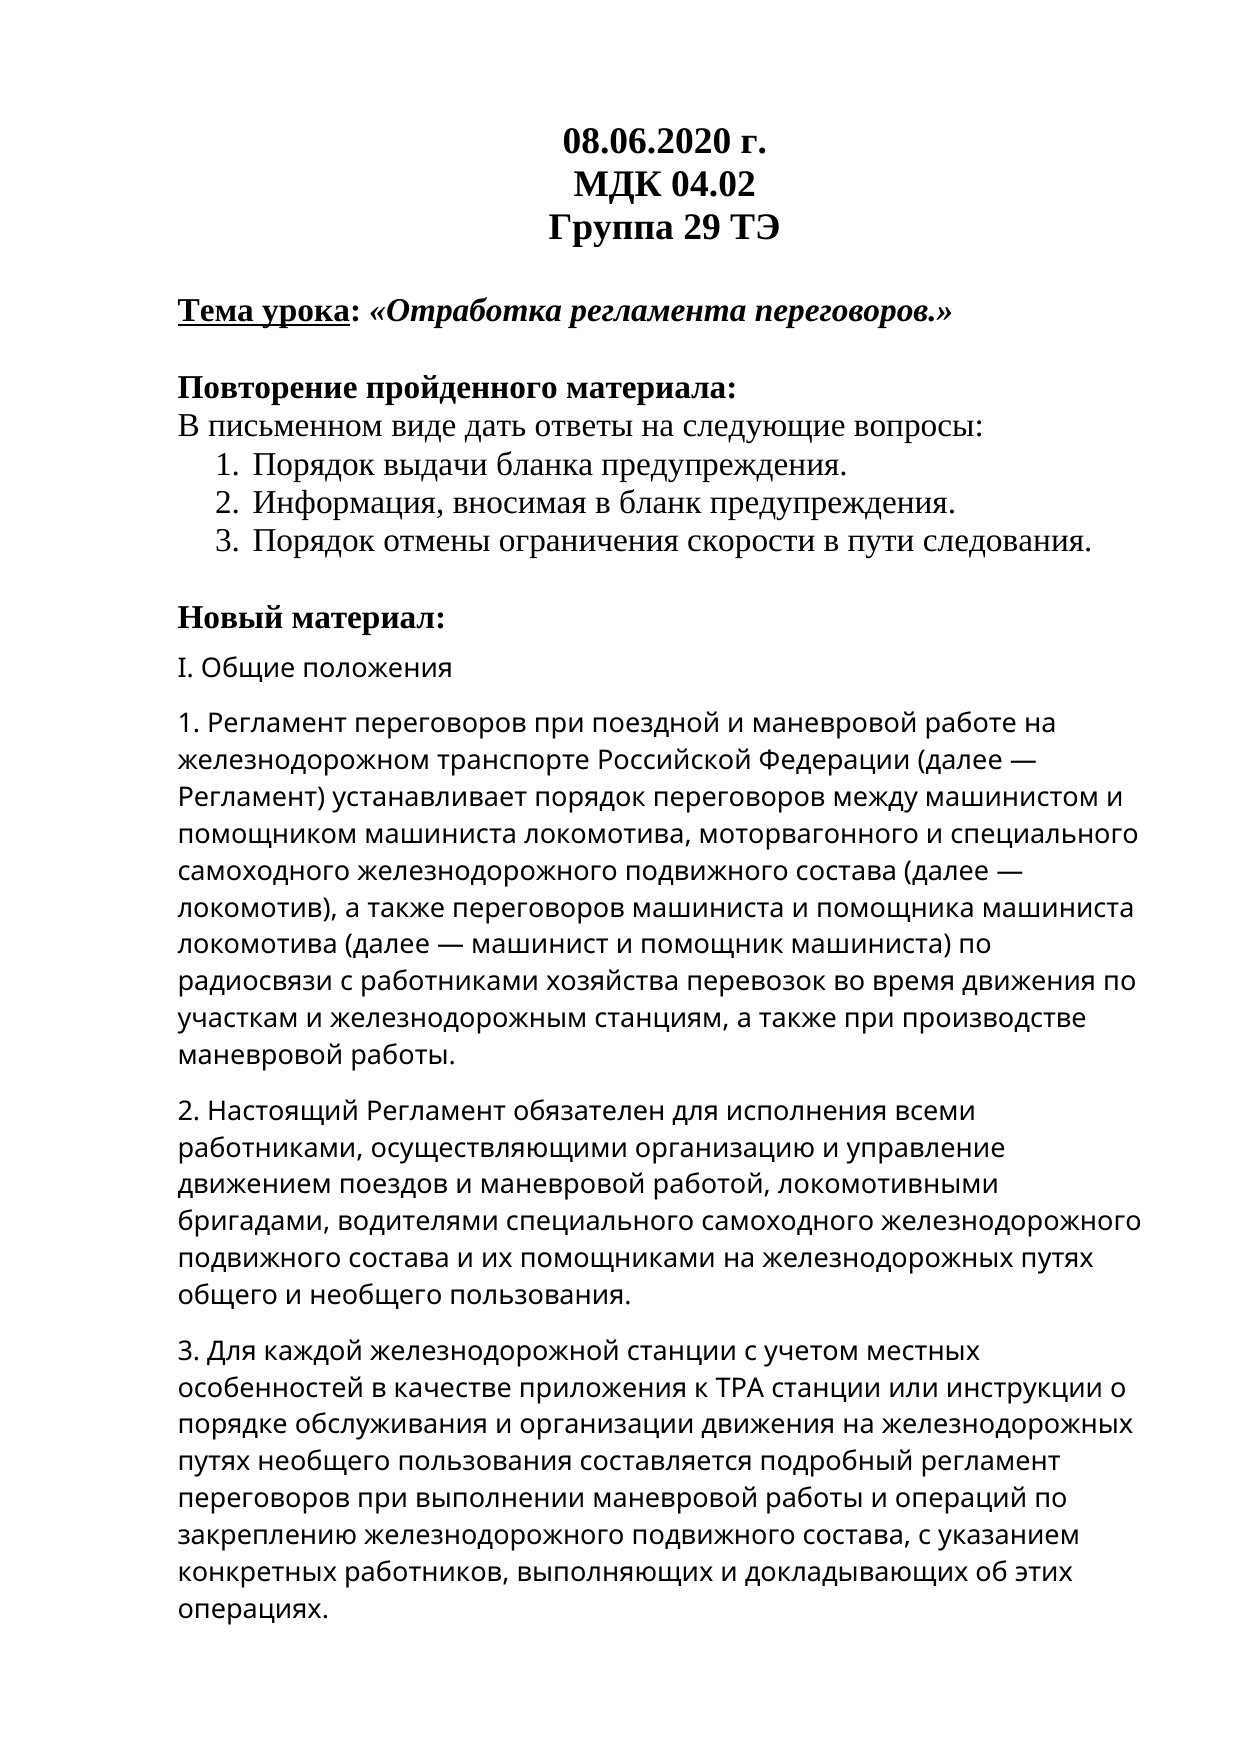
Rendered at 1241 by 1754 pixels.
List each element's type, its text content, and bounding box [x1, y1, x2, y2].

text 1. Регламент переговоров при поездной и маневровой работе на железнодорожном транспорте Российской Федерации (далее — Регламент) устанавливает порядок переговоров между машинистом и помощником машиниста локомотива, моторвагонного и специального самоходного железнодорожного подвижного состава (далее — локомотив), а также переговоров машиниста и помощника машиниста локомотива (далее — машинист и помощник машиниста) по радиосвязи с работниками хозяйства перевозок во время движения по участкам и железнодорожным станциям, а также при производстве маневровой работы. [177, 704, 1152, 1072]
text Повторение пройденного материала: [177, 367, 1152, 406]
text 2. Настоящий Регламент обязателен для исполнения всеми работниками, осуществляющими организацию и управление движением поездов и маневровой работой, локомотивными бригадами, водителями специального самоходного железнодорожного подвижного состава и их помощниками на железнодорожных путях общего и необщего пользования. [177, 1091, 1152, 1312]
list Порядок отмены ограничения скорости в пути следования. [215, 521, 1152, 559]
text МДК 04.02 [177, 161, 1152, 204]
list Порядок выдачи бланка предупреждения. [215, 444, 1152, 482]
text Новый материал: [177, 597, 1152, 636]
text I. Общие положения [177, 648, 1152, 685]
text Тема урока: «Отработка регламента переговоров.» [177, 291, 1152, 329]
text В письменном виде дать ответы на следующие вопросы: [177, 406, 1152, 444]
list Информация, вносимая в бланк предупреждения. [215, 482, 1152, 521]
text Группа 29 ТЭ [177, 204, 1152, 247]
text 08.06.2020 г. [177, 118, 1152, 161]
text 3. Для каждой железнодорожной станции с учетом местных особенностей в качестве приложения к ТРА станции или инструкции о порядке обслуживания и организации движения на железнодорожных путях необщего пользования составляется подробный регламент переговоров при выполнении маневровой работы и операций по закреплению железнодорожного подвижного состава, с указанием конкретных работников, выполняющих и докладывающих об этих операциях. [177, 1331, 1152, 1626]
